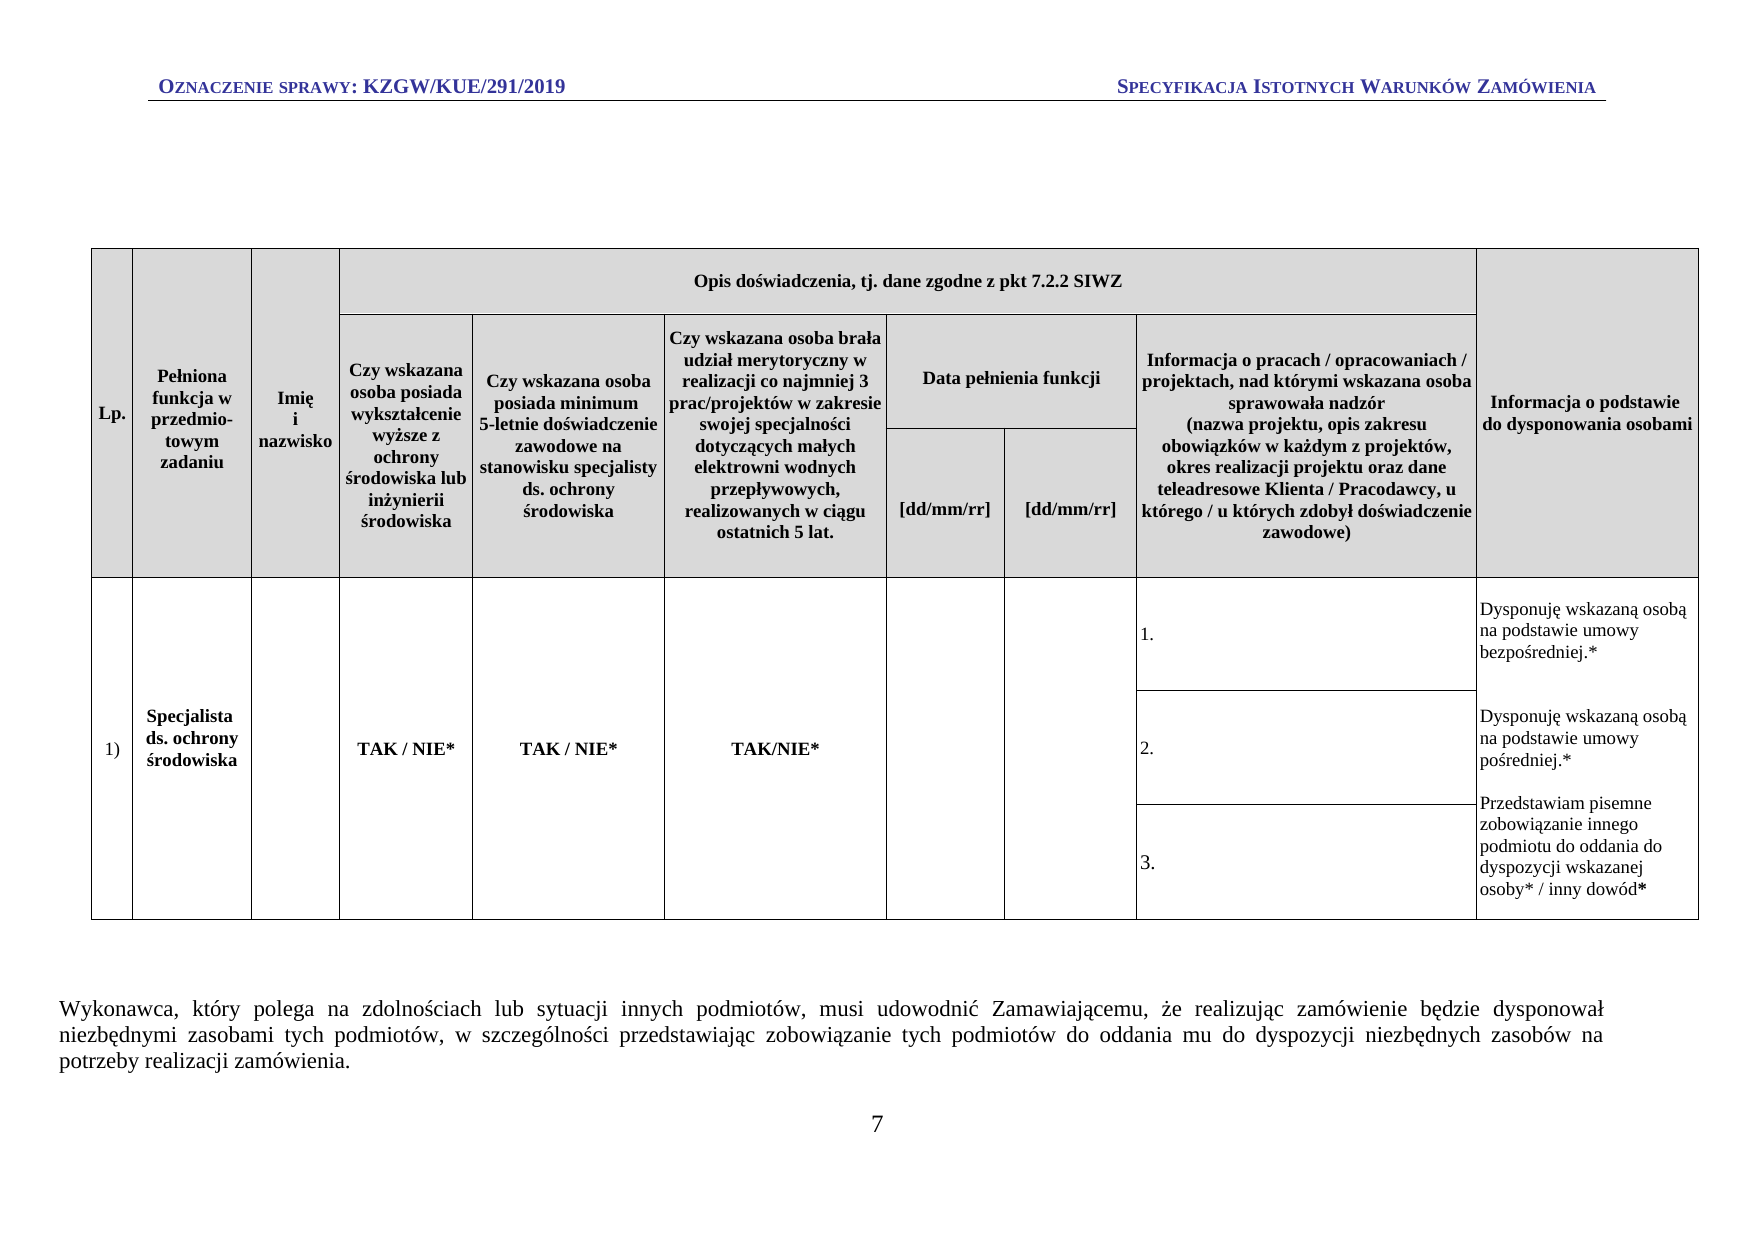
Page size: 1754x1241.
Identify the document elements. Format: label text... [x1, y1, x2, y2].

table_cell [dd/mm/rr] [887, 429, 1004, 577]
table_header Opis doświadczenia, tj. dane zgodne z pkt 7.2.2 SIWZ [340, 249, 1476, 313]
table_cell [887, 578, 1004, 919]
table_cell TAK/NIE* [665, 578, 886, 919]
table_header Lp. [92, 249, 132, 577]
table_cell 1. [1137, 578, 1476, 690]
table_cell TAK / NIE* [473, 578, 664, 919]
table_header Imię i nazwisko [252, 249, 339, 577]
text Wykonawca, który polega na zdolnościach lub sytuacji innych podmiotów, musi udowodnić Zamawiającemu, że realizując zamówienie będzie dysponował niezbędnymi zasobami tych podmiotów, w szczególności przedstawiając zobowiązanie tych podmiotów do oddania mu do dyspozycji niezbędnych zasobów na potrzeby realizacji zamówienia. [59, 994, 1606, 1074]
table_cell [1005, 578, 1136, 919]
table_cell [dd/mm/rr] [1005, 429, 1136, 577]
table_cell Czy wskazana osoba posiada minimum 5-letnie doświadczenie zawodowe na stanowisku specjalisty ds. ochrony środowiska [473, 315, 664, 577]
table_cell Czy wskazana osoba posiada wykształcenie wyższe z ochrony środowiska lub inżynierii środowiska [340, 315, 472, 577]
table_cell Data pełnienia funkcji [887, 315, 1136, 428]
table_cell Dysponuję wskazaną osobą na podstawie umowy bezpośredniej.* Dysponuję wskazaną osobą na podstawie umowy pośredniej.* Przedstawiam pisemne zobowiązanie innego podmiotu do oddania do dyspozycji wskazanej osoby* / inny dowód* [1477, 578, 1698, 919]
table_cell TAK / NIE* [340, 578, 472, 919]
table_cell Czy wskazana osoba brała udział merytoryczny w realizacji co najmniej 3 prac/projektów w zakresie swojej specjalności dotyczących małych elektrowni wodnych przepływowych, realizowanych w ciągu ostatnich 5 lat. [665, 315, 886, 577]
table_header Pełniona funkcja w przedmio-towym zadaniu [133, 249, 251, 577]
table_cell 2. [1137, 691, 1476, 804]
table_header Informacja o podstawie do dysponowania osobami [1477, 249, 1698, 577]
table_cell [252, 578, 339, 919]
table_cell 1) [92, 578, 132, 919]
table_cell Informacja o pracach / opracowaniach / projektach, nad którymi wskazana osoba sprawowała nadzór (nazwa projektu, opis zakresu obowiązków w każdym z projektów, okres realizacji projektu oraz dane teleadresowe Klienta / Pracodawcy, u którego / u których zdobył doświadczenie zawodowe) [1137, 315, 1476, 577]
table_cell Specjalista ds. ochrony środowiska [133, 578, 251, 919]
table_cell 3. [1137, 805, 1476, 919]
